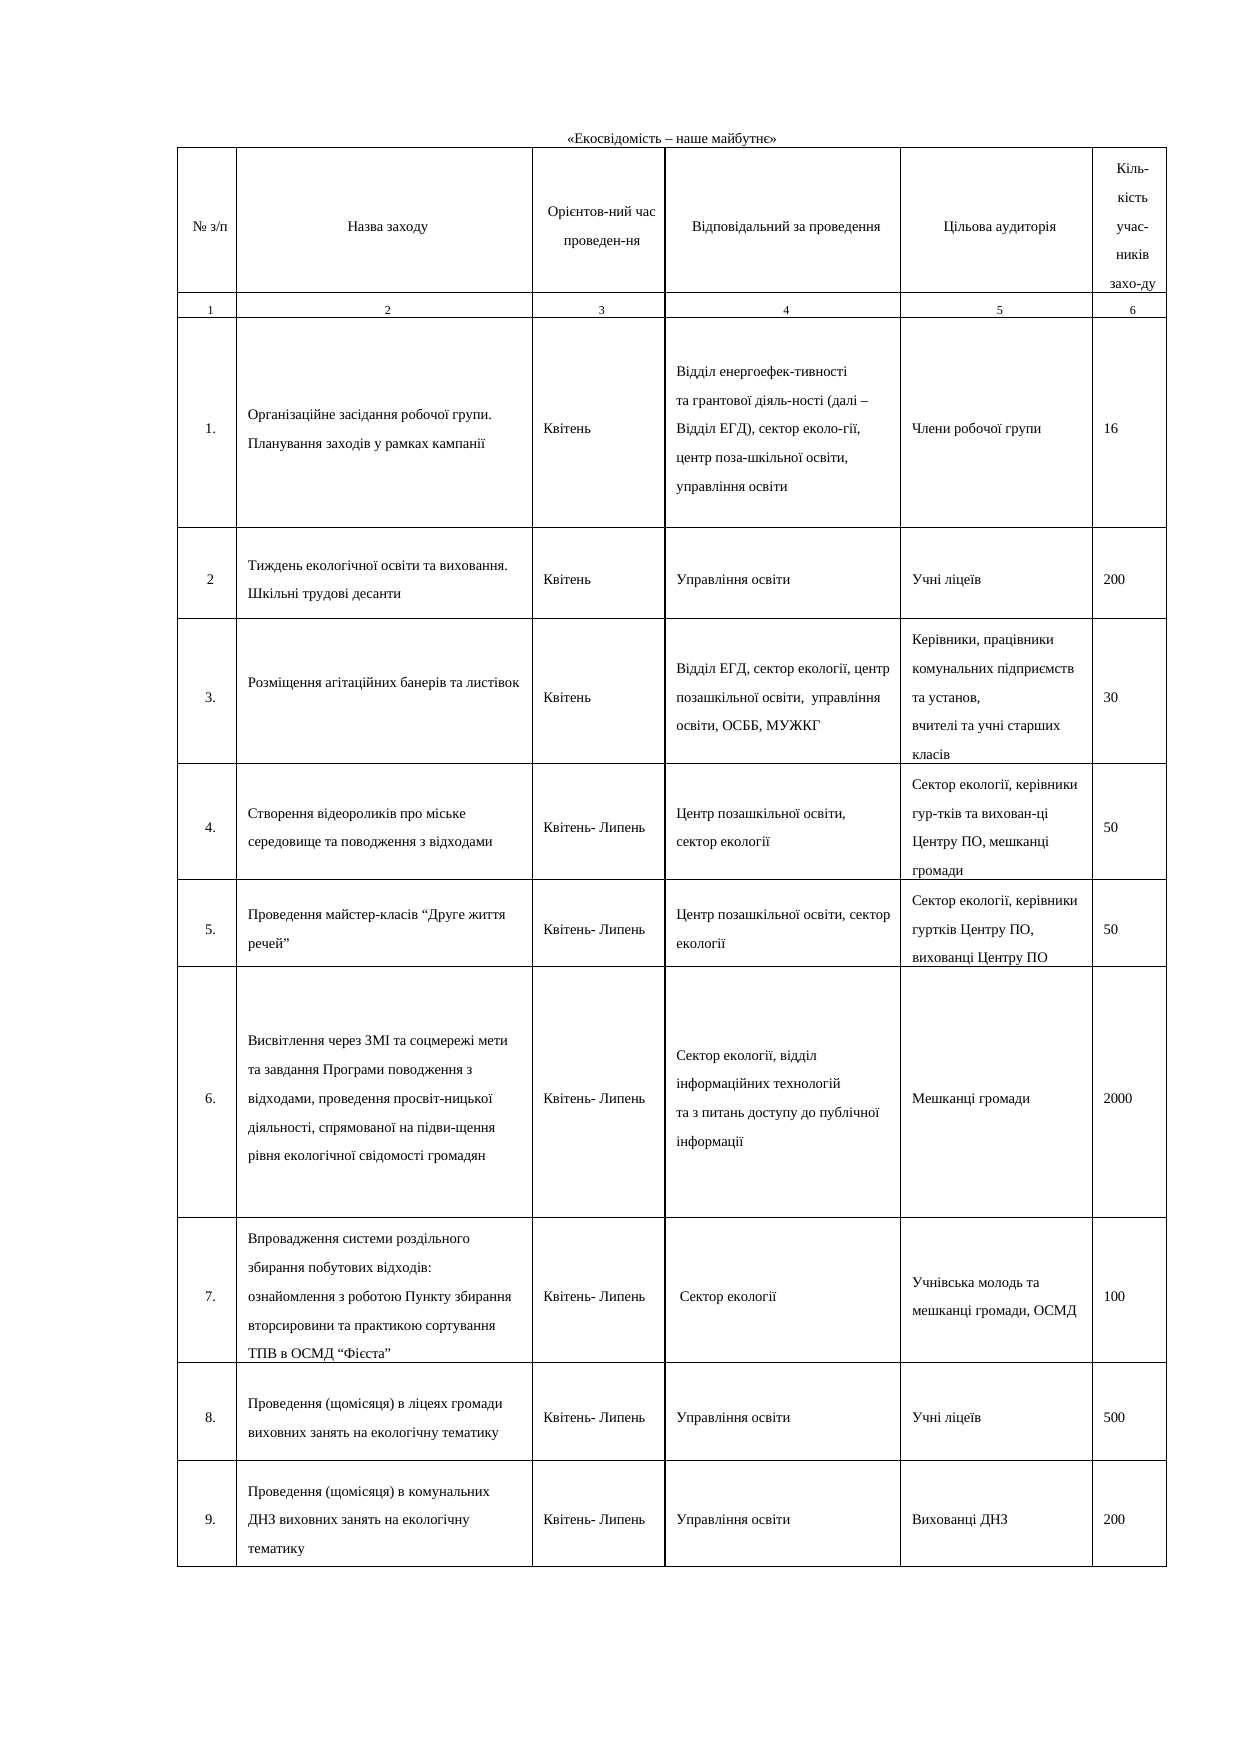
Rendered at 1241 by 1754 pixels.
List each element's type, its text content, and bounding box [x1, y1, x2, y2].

table_cell Квітень- Липень [533, 764, 664, 879]
table_cell 9. [178, 1461, 236, 1566]
table_cell Управління освіти [666, 1363, 900, 1460]
table_cell 2 [237, 293, 532, 317]
table_cell 3. [178, 619, 236, 763]
table_header Відповідальний за проведення [666, 148, 900, 292]
table_cell Сектор екології, керівники гур-тків та вихован-ці Центру ПО, мешканці громади [901, 764, 1092, 879]
table_cell Квітень- Липень [533, 1363, 664, 1460]
table_header Цільова аудиторія [901, 148, 1092, 292]
table_cell Організаційне засідання робочої групи. Планування заходів у рамках кампанії [237, 318, 532, 527]
table_cell Квітень- Липень [533, 880, 664, 966]
table_cell Квітень- Липень [533, 967, 664, 1217]
table_header Назва заходу [237, 148, 532, 292]
table_cell 2 [178, 528, 236, 618]
table_cell Члени робочої групи [901, 318, 1092, 527]
table_cell 5. [178, 880, 236, 966]
table_cell Управління освіти [666, 1461, 900, 1566]
table_cell Квітень- Липень [533, 1218, 664, 1362]
table_cell Квітень [533, 619, 664, 763]
table_cell 50 [1093, 764, 1166, 879]
table_header Кіль-кість учас-ників захо-ду [1093, 148, 1166, 292]
table_cell Розміщення агітаційних банерів та листівок [237, 619, 532, 763]
table_cell 100 [1093, 1218, 1166, 1362]
table_cell 200 [1093, 528, 1166, 618]
table_cell Сектор екології, відділ інформаційних технологій та з питань доступу до публічної інформації [666, 967, 900, 1217]
text «Екосвідомість – наше майбутнє» [177, 118, 1167, 147]
table_cell Квітень [533, 318, 664, 527]
table_cell Учні ліцеїв [901, 528, 1092, 618]
table_cell 6 [1093, 293, 1166, 317]
table_cell 200 [1093, 1461, 1166, 1566]
table_cell 500 [1093, 1363, 1166, 1460]
table_cell Учні ліцеїв [901, 1363, 1092, 1460]
table_cell Проведення (щомісяця) в ліцеях громади виховних занять на екологічну тематику [237, 1363, 532, 1460]
table_cell 5 [901, 293, 1092, 317]
table_cell Проведення (щомісяця) в комунальних ДНЗ виховних занять на екологічну тематику [237, 1461, 532, 1566]
table_cell Проведення майстер-класів “Друге життя речей” [237, 880, 532, 966]
table_header № з/п [178, 148, 236, 292]
table_cell Створення відеороликів про міське середовище та поводження з відходами [237, 764, 532, 879]
table_cell Центр позашкільної освіти, сектор екології [666, 880, 900, 966]
table_header Орієнтов-ний час проведен-ня [533, 148, 664, 292]
table_cell Вихованці ДНЗ [901, 1461, 1092, 1566]
table_cell Висвітлення через ЗМІ та соцмережі мети та завдання Програми поводження з відходами, проведення просвіт-ницької діяльності, спрямованої на підви-щення рівня екологічної свідомості громадян [237, 967, 532, 1217]
table_cell Відділ енергоефек-тивності та грантової діяль-ності (далі – Відділ ЕГД), сектор еколо-гії, центр поза-шкільної освіти, управління освіти [666, 318, 900, 527]
table_cell Квітень- Липень [533, 1461, 664, 1566]
table_cell 1 [178, 293, 236, 317]
table_cell Впровадження системи роздільного збирання побутових відходів: ознайомлення з роботою Пункту збирання вторсировини та практикою сортування ТПВ в ОСМД “Фієста” [237, 1218, 532, 1362]
table_cell 16 [1093, 318, 1166, 527]
table_cell 6. [178, 967, 236, 1217]
table_cell 8. [178, 1363, 236, 1460]
table_cell 4. [178, 764, 236, 879]
table_cell Квітень [533, 528, 664, 618]
table_cell 1. [178, 318, 236, 527]
table_cell 4 [666, 293, 900, 317]
table_cell Управління освіти [666, 528, 900, 618]
table_cell Сектор екології [666, 1218, 900, 1362]
table_cell 3 [533, 293, 664, 317]
table_cell Центр позашкільної освіти, сектор екології [666, 764, 900, 879]
table_cell Учнівська молодь та мешканці громади, ОСМД [901, 1218, 1092, 1362]
table_cell 7. [178, 1218, 236, 1362]
table_cell Сектор екології, керівники гуртків Центру ПО, вихованці Центру ПО [901, 880, 1092, 966]
table_cell Тиждень екологічної освіти та виховання. Шкільні трудові десанти [237, 528, 532, 618]
table_cell 30 [1093, 619, 1166, 763]
table_cell 2000 [1093, 967, 1166, 1217]
table_cell Керівники, працівники комунальних підприємств та установ, вчителі та учні старших класів [901, 619, 1092, 763]
table_cell Відділ ЕГД, сектор екології, центр позашкільної освіти, управління освіти, ОСББ, МУЖКГ [666, 619, 900, 763]
table_cell Мешканці громади [901, 967, 1092, 1217]
table_cell 50 [1093, 880, 1166, 966]
